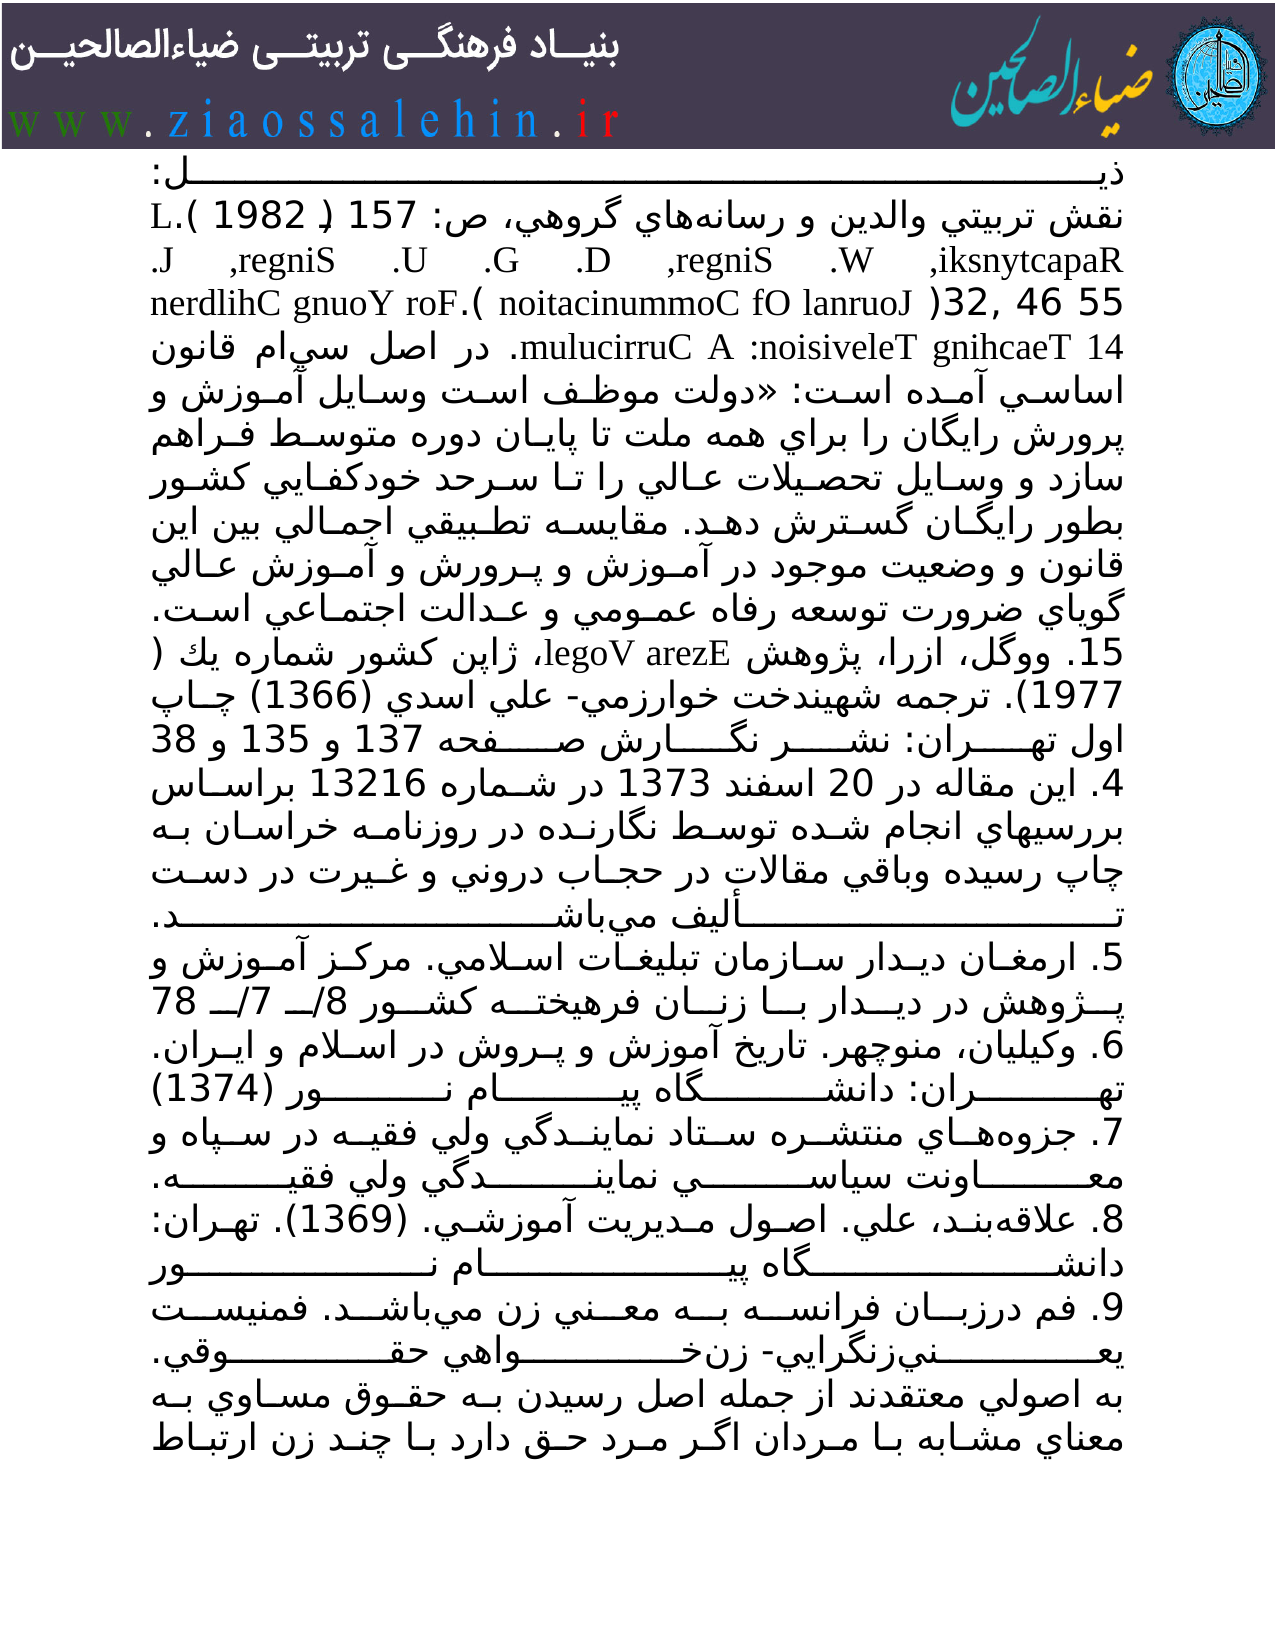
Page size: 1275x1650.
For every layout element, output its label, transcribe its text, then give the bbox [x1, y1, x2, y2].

picture [1, 3, 1275, 149]
